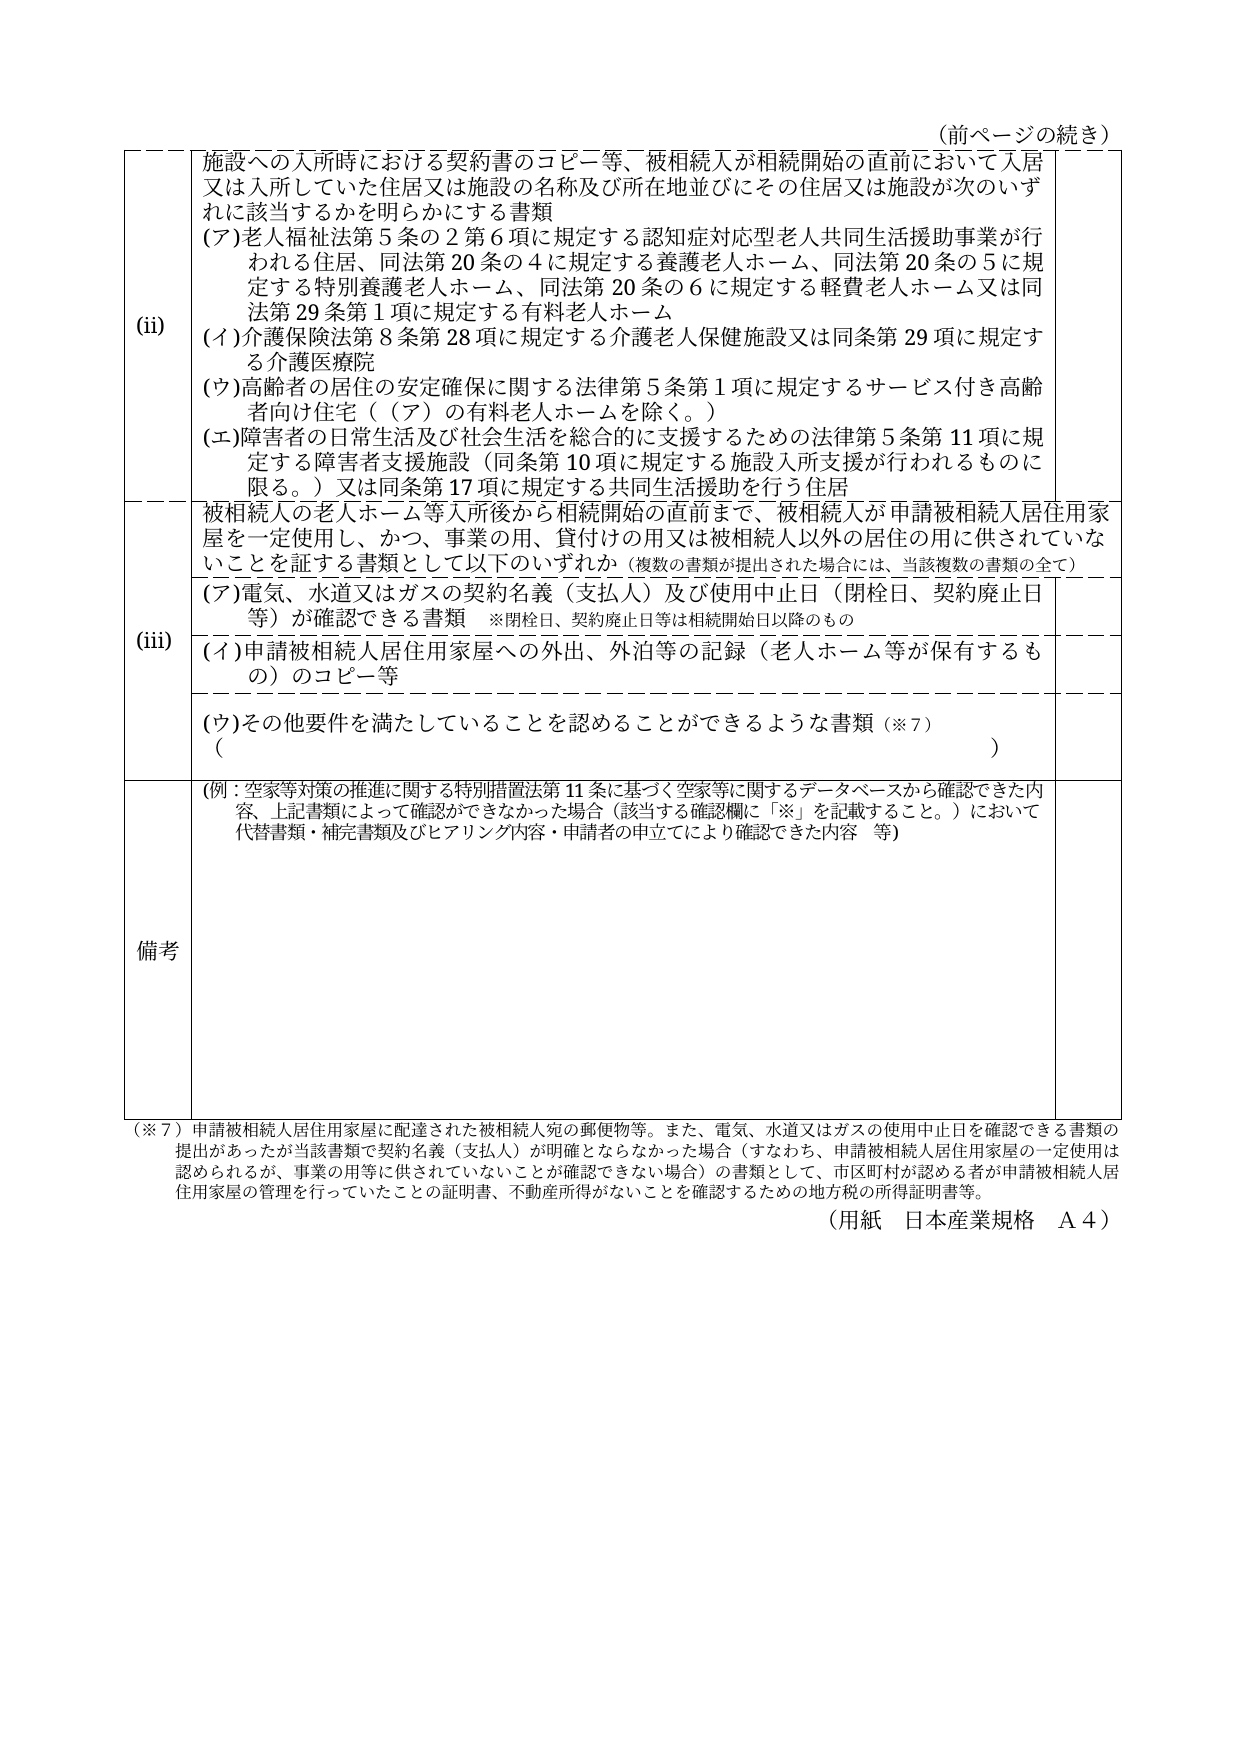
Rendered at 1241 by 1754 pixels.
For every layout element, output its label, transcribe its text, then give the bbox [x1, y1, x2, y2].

table_cell [1056, 781, 1121, 1119]
table_cell [1056, 635, 1121, 693]
table_header 施設への入所時における契約書のコピー等、被相続人が相続開始の直前において入居又は入所していた住居又は施設の名称及び所在地並びにその住居又は施設が次のいずれに該当するかを明らかにする書類 (ア)老人福祉法第５条の２第６項に規定する認知症対応型老人共同生活援助事業が行われる住居、同法第20条の４に規定する養護老人ホーム、同法第20条の５に規定する特別養護老人ホーム、同法第20条の６に規定する軽費老人ホーム又は同法第29条第１項に規定する有料老人ホーム (イ)介護保険法第８条第28項に規定する介護老人保健施設又は同条第29項に規定する介護医療院 (ウ)高齢者の居住の安定確保に関する法律第５条第１項に規定するサービス付き高齢者向け住宅（（ア）の有料老人ホームを除く。） (エ)障害者の日常生活及び社会生活を総合的に支援するための法律第５条第11項に規定する障害者支援施設（同条第10項に規定する施設入所支援が行われるものに限る。）又は同条第17項に規定する共同生活援助を行う住居 [192, 150, 1055, 501]
text （前ページの続き） [124, 118, 1122, 149]
table_cell (例：空家等対策の推進に関する特別措置法第11条に基づく空家等に関するデータベースから確認できた内容、上記書類によって確認ができなかった場合（該当する確認欄に「※」を記載すること。）において代替書類・補完書類及びヒアリング内容・申請者の申立てにより確認できた内容 等) [192, 781, 1055, 1119]
table_cell (ウ)その他要件を満たしていることを認めることができるような書類（※７） （ ） [192, 693, 1055, 780]
table_header [1056, 150, 1121, 501]
table_cell [1056, 577, 1121, 635]
table_cell [1056, 693, 1121, 780]
table_cell 被相続人の老人ホーム等入所後から相続開始の直前まで、被相続人が申請被相続人居住用家屋を一定使用し、かつ、事業の用、貸付けの用又は被相続人以外の居住の用に供されていないことを証する書類として以下のいずれか（複数の書類が提出された場合には、当該複数の書類の全て） [192, 501, 1121, 577]
table_cell (ⅲ) [125, 501, 191, 780]
text （用紙 日本産業規格 Ａ４） [124, 1203, 1122, 1234]
table_cell (イ)申請被相続人居住用家屋への外出、外泊等の記録（老人ホーム等が保有するもの）のコピー等 [192, 635, 1055, 693]
table_cell 備考 [125, 781, 191, 1119]
table_header (ⅱ) [125, 150, 191, 501]
table_cell (ア)電気、水道又はガスの契約名義（支払人）及び使用中止日（閉栓日、契約廃止日等）が確認できる書類 ※閉栓日、契約廃止日等は相続開始日以降のもの [192, 577, 1055, 635]
text （※７）申請被相続人居住用家屋に配達された被相続人宛の郵便物等。また、電気、水道又はガスの使用中止日を確認できる書類の提出があったが当該書類で契約名義（支払人）が明確とならなかった場合（すなわち、申請被相続人居住用家屋の一定使用は認められるが、事業の用等に供されていないことが確認できない場合）の書類として、市区町村が認める者が申請被相続人居住用家屋の管理を行っていたことの証明書、不動産所得がないことを確認するための地方税の所得証明書等。 [124, 1120, 1122, 1203]
